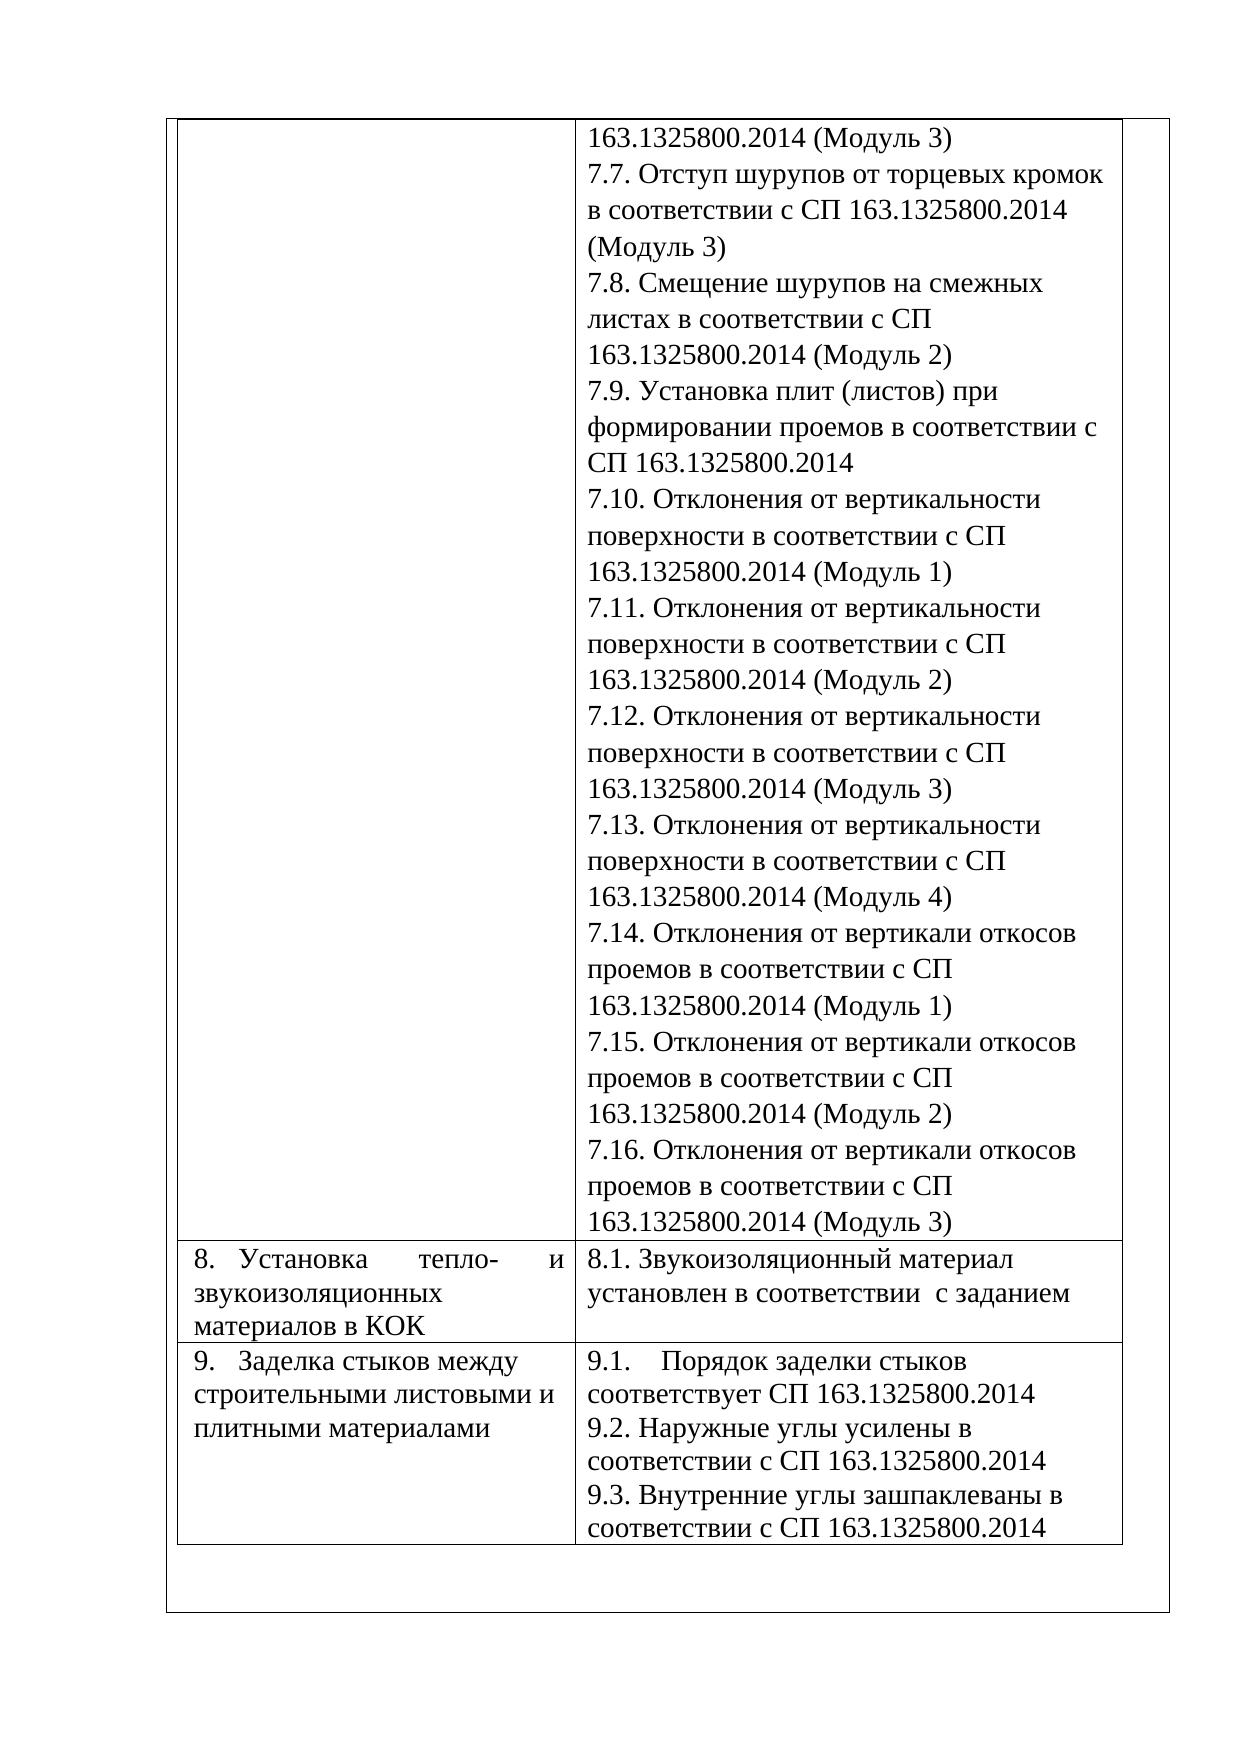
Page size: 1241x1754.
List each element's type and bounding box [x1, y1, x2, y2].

table_cell [167, 119, 1169, 1612]
